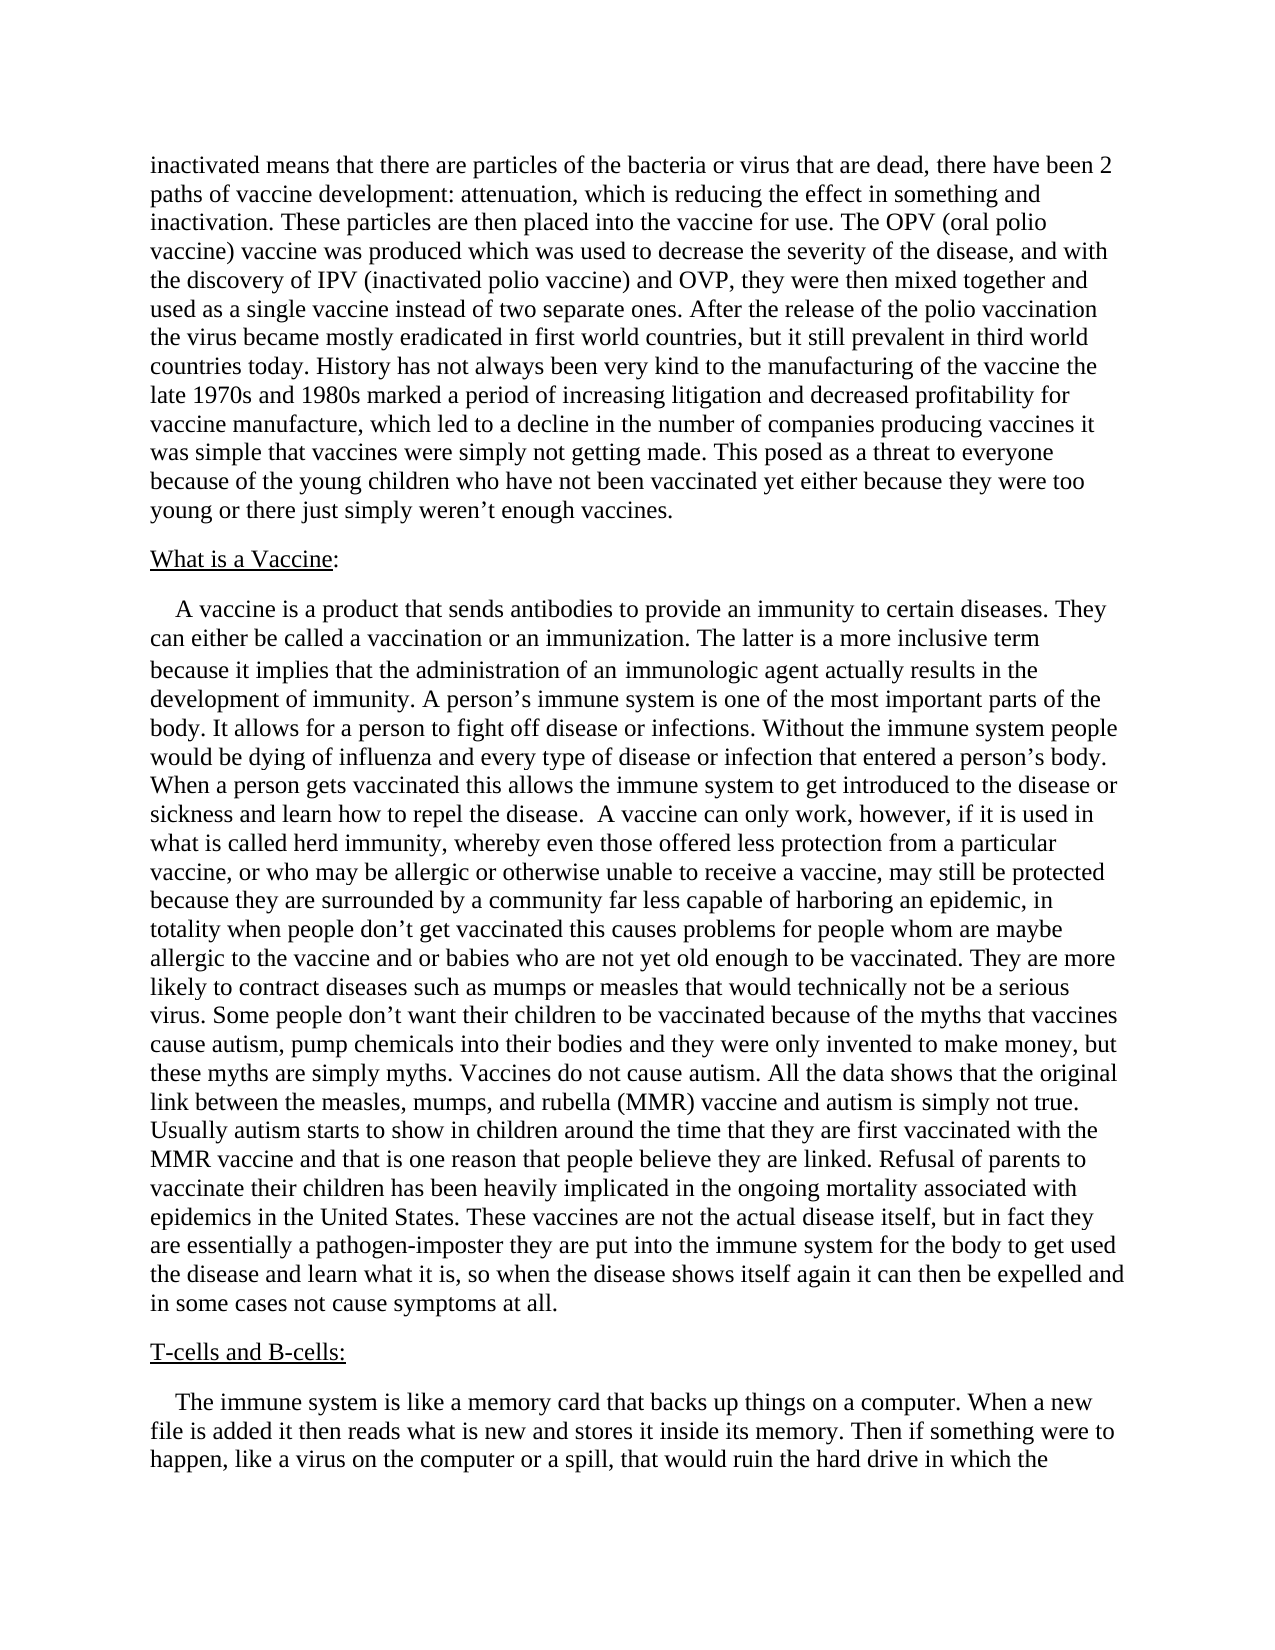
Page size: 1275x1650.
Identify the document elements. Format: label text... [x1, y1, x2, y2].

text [150, 1387, 1125, 1473]
text A vaccine is a product that sends antibodies to provide an immunity to certain diseases. They can either be called a vaccination or an immunization. The latter is a more inclusive term because it implies that the administration of an immunologic agent actually results in the development of immunity. A person’s immune system is one of the most important parts of the body. It allows for a person to fight off disease or infections. Without the immune system people would be dying of influenza and every type of disease or infection that entered a person’s body. When a person gets vaccinated this allows the immune system to get introduced to the disease or sickness and learn how to repel the disease. A vaccine can only work, however, if it is used in what is called herd immunity, whereby even those offered less protection from a particular vaccine, or who may be allergic or otherwise unable to receive a vaccine, may still be protected because they are surrounded by a community far less capable of harboring an epidemic, in totality when people don’t get vaccinated this causes problems for people whom are maybe allergic to the vaccine and or babies who are not yet old enough to be vaccinated. They are more likely to contract diseases such as mumps or measles that would technically not be a serious virus. Some people don’t want their children to be vaccinated because of the myths that vaccines cause autism, pump chemicals into their bodies and they were only invented to make money, but these myths are simply myths. Vaccines do not cause autism. All the data shows that the original link between the measles, mumps, and rubella (MMR) vaccine and autism is simply not true. Usually autism starts to show in children around the time that they are first vaccinated with the MMR vaccine and that is one reason that people believe they are linked. Refusal of parents to vaccinate their children has been heavily implicated in the ongoing mortality associated with epidemics in the United States. These vaccines are not the actual disease itself, but in fact they are essentially a pathogen-imposter they are put into the immune system for the body to get used the disease and learn what it is, so when the disease shows itself again it can then be expelled and in some cases not cause symptoms at all. [558, 594, 1125, 1317]
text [150, 150, 1125, 524]
text T-cells and B-cells: [150, 1337, 1125, 1366]
text What is a Vaccine: [150, 544, 1125, 573]
